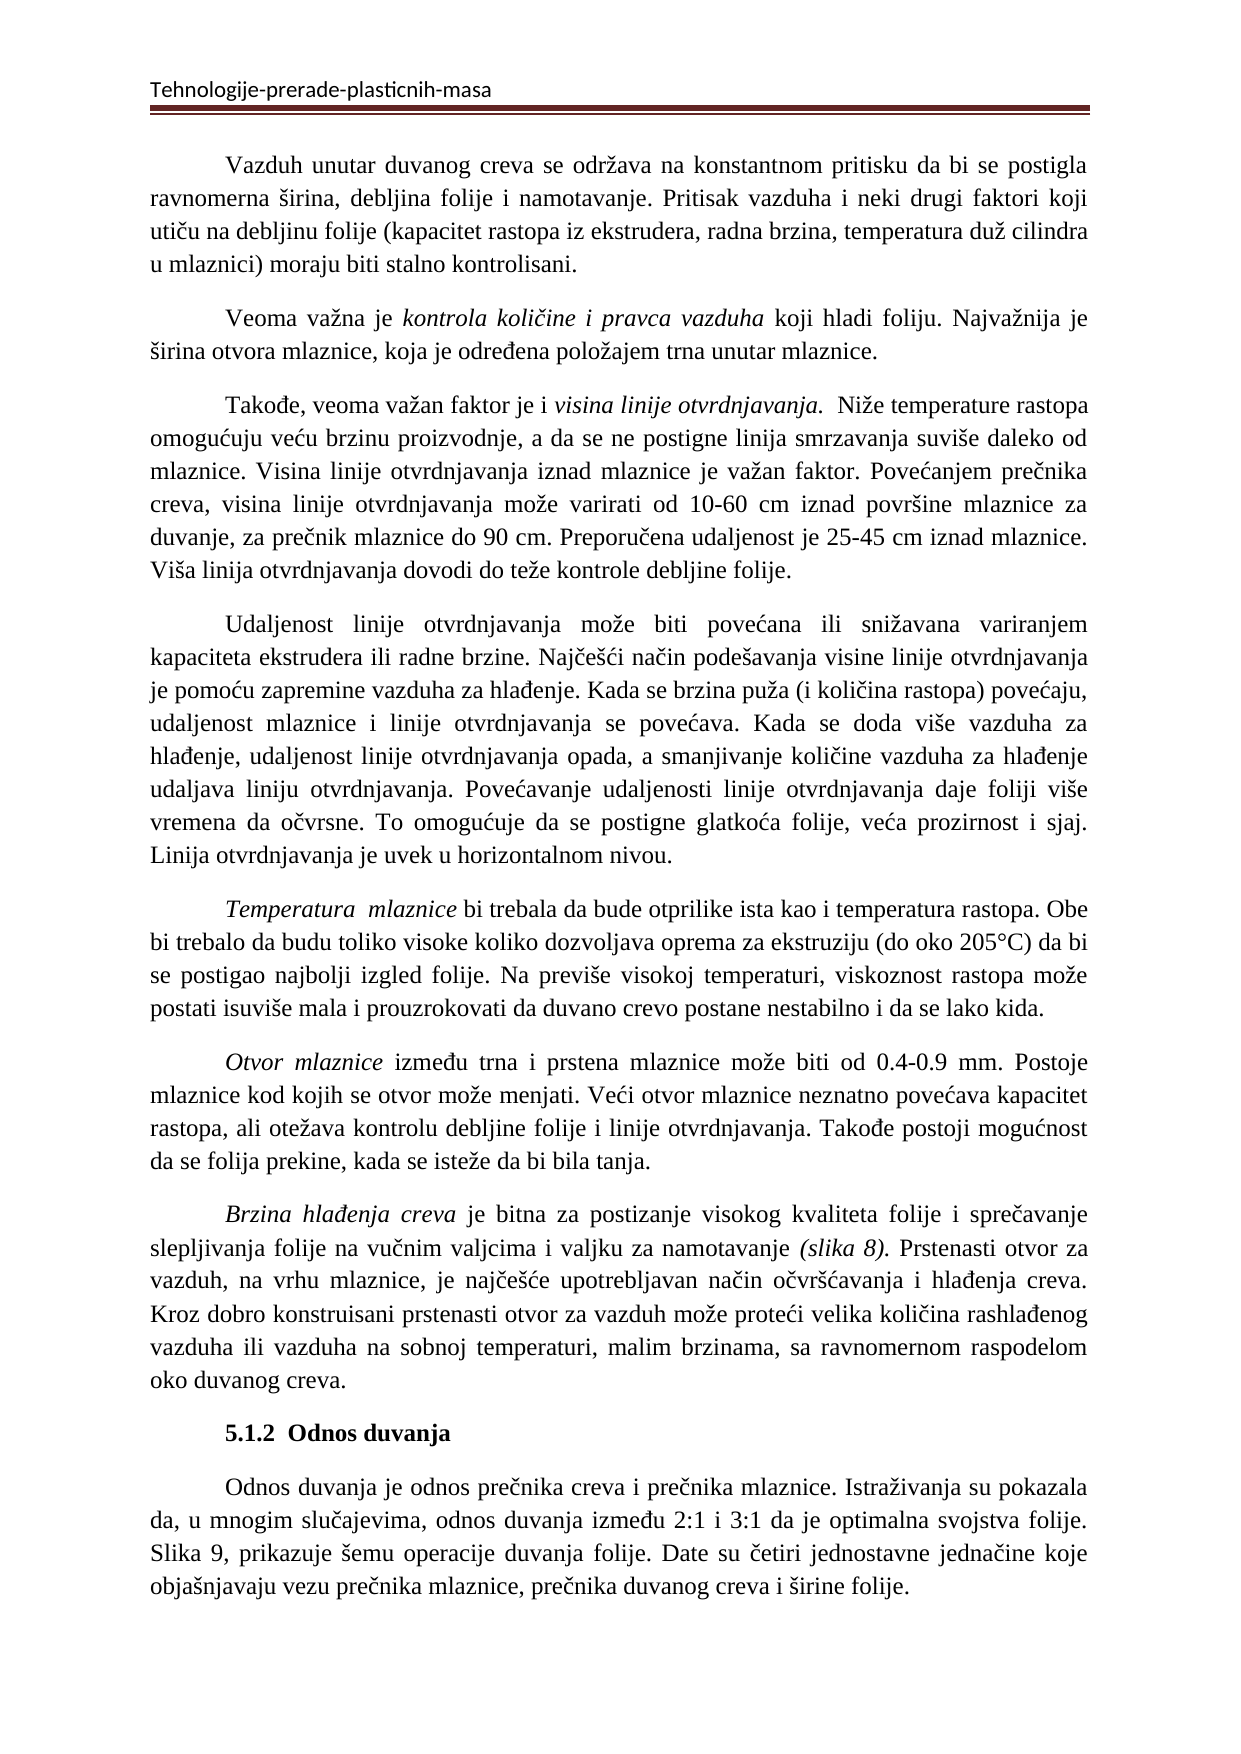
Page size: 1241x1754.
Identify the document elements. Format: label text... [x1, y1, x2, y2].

text 5.1.2 Odnos duvanja [150, 1418, 1089, 1447]
text Udaljenost linije otvrdnjavanja može biti povećana ili snižavana variranjem kapaciteta ekstrudera ili radne brzine. Najčešći način podešavanja visine linije otvrdnjavanja je pomoću zapremine vazduha za hlađenje. Kada se brzina puža (i količina rastopa) povećaju, udaljenost mlaznice i linije otvrdnjavanja se povećava. Kada se doda više vazduha za hlađenje, udaljenost linije otvrdnjavanja opada, a smanjivanje količine vazduha za hlađenje udaljava liniju otvrdnjavanja. Povećavanje udaljenosti linije otvrdnjavanja daje foliji više vremena da očvrsne. To omogućuje da se postigne glatkoća folije, veća prozirnost i sjaj. Linija otvrdnjavanja je uvek u horizontalnom nivou. [150, 609, 1089, 869]
text Brzina hlađenja creva je bitna za postizanje visokog kvaliteta folije i sprečavanje slepljivanja folije na vučnim valjcima i valjku za namotavanje (slika 8). Prstenasti otvor za vazduh, na vrhu mlaznice, je najčešće upotrebljavan način očvršćavanja i hlađenja creva. Kroz dobro konstruisani prstenasti otvor za vazduh može proteći velika količina rashlađenog vazduha ili vazduha na sobnoj temperaturi, malim brzinama, sa ravnomernom raspodelom oko duvanog creva. [150, 1199, 1089, 1393]
text Odnos duvanja je odnos prečnika creva i prečnika mlaznice. Istraživanja su pokazala da, u mnogim slučajevima, odnos duvanja između 2:1 i 3:1 da je optimalna svojstva folije. Slika 9, prikazuje šemu operacije duvanja folije. Date su četiri jednostavne jednačine koje objašnjavaju vezu prečnika mlaznice, prečnika duvanog creva i širine folije. [150, 1472, 1089, 1600]
text Otvor mlaznice između trna i prstena mlaznice može biti od 0.4-0.9 mm. Postoje mlaznice kod kojih se otvor može menjati. Veći otvor mlaznice neznatno povećava kapacitet rastopa, ali otežava kontrolu debljine folije i linije otvrdnjavanja. Takođe postoji mogućnost da se folija prekine, kada se isteže da bi bila tanja. [150, 1047, 1089, 1174]
text Temperatura mlaznice bi trebala da bude otprilike ista kao i temperatura rastopa. Obe bi trebalo da budu toliko visoke koliko dozvoljava oprema za ekstruziju (do oko 205°C) da bi se postigao najbolji izgled folije. Na previše visokoj temperaturi, viskoznost rastopa može postati isuviše mala i prouzrokovati da duvano crevo postane nestabilno i da se lako kida. [150, 894, 1089, 1022]
text Takođe, veoma važan faktor je i visina linije otvrdnjavanja. Niže temperature rastopa omogućuju veću brzinu proizvodnje, a da se ne postigne linija smrzavanja suviše daleko od mlaznice. Visina linije otvrdnjavanja iznad mlaznice je važan faktor. Povećanjem prečnika creva, visina linije otvrdnjavanja može varirati od 10-60 cm iznad površine mlaznice za duvanje, za prečnik mlaznice do 90 cm. Preporučena udaljenost je 25-45 cm iznad mlaznice. Viša linija otvrdnjavanja dovodi do teže kontrole debljine folije. [150, 390, 1089, 584]
text Veoma važna je kontrola količine i pravca vazduha koji hladi foliju. Najvažnija je širina otvora mlaznice, koja je određena položajem trna unutar mlaznice. [150, 303, 1089, 365]
text Vazduh unutar duvanog creva se održava na konstantnom pritisku da bi se postigla ravnomerna širina, debljina folije i namotavanje. Pritisak vazduha i neki drugi faktori koji utiču na debljinu folije (kapacitet rastopa iz ekstrudera, radna brzina, temperatura duž cilindra u mlaznici) moraju biti stalno kontrolisani. [150, 150, 1089, 278]
